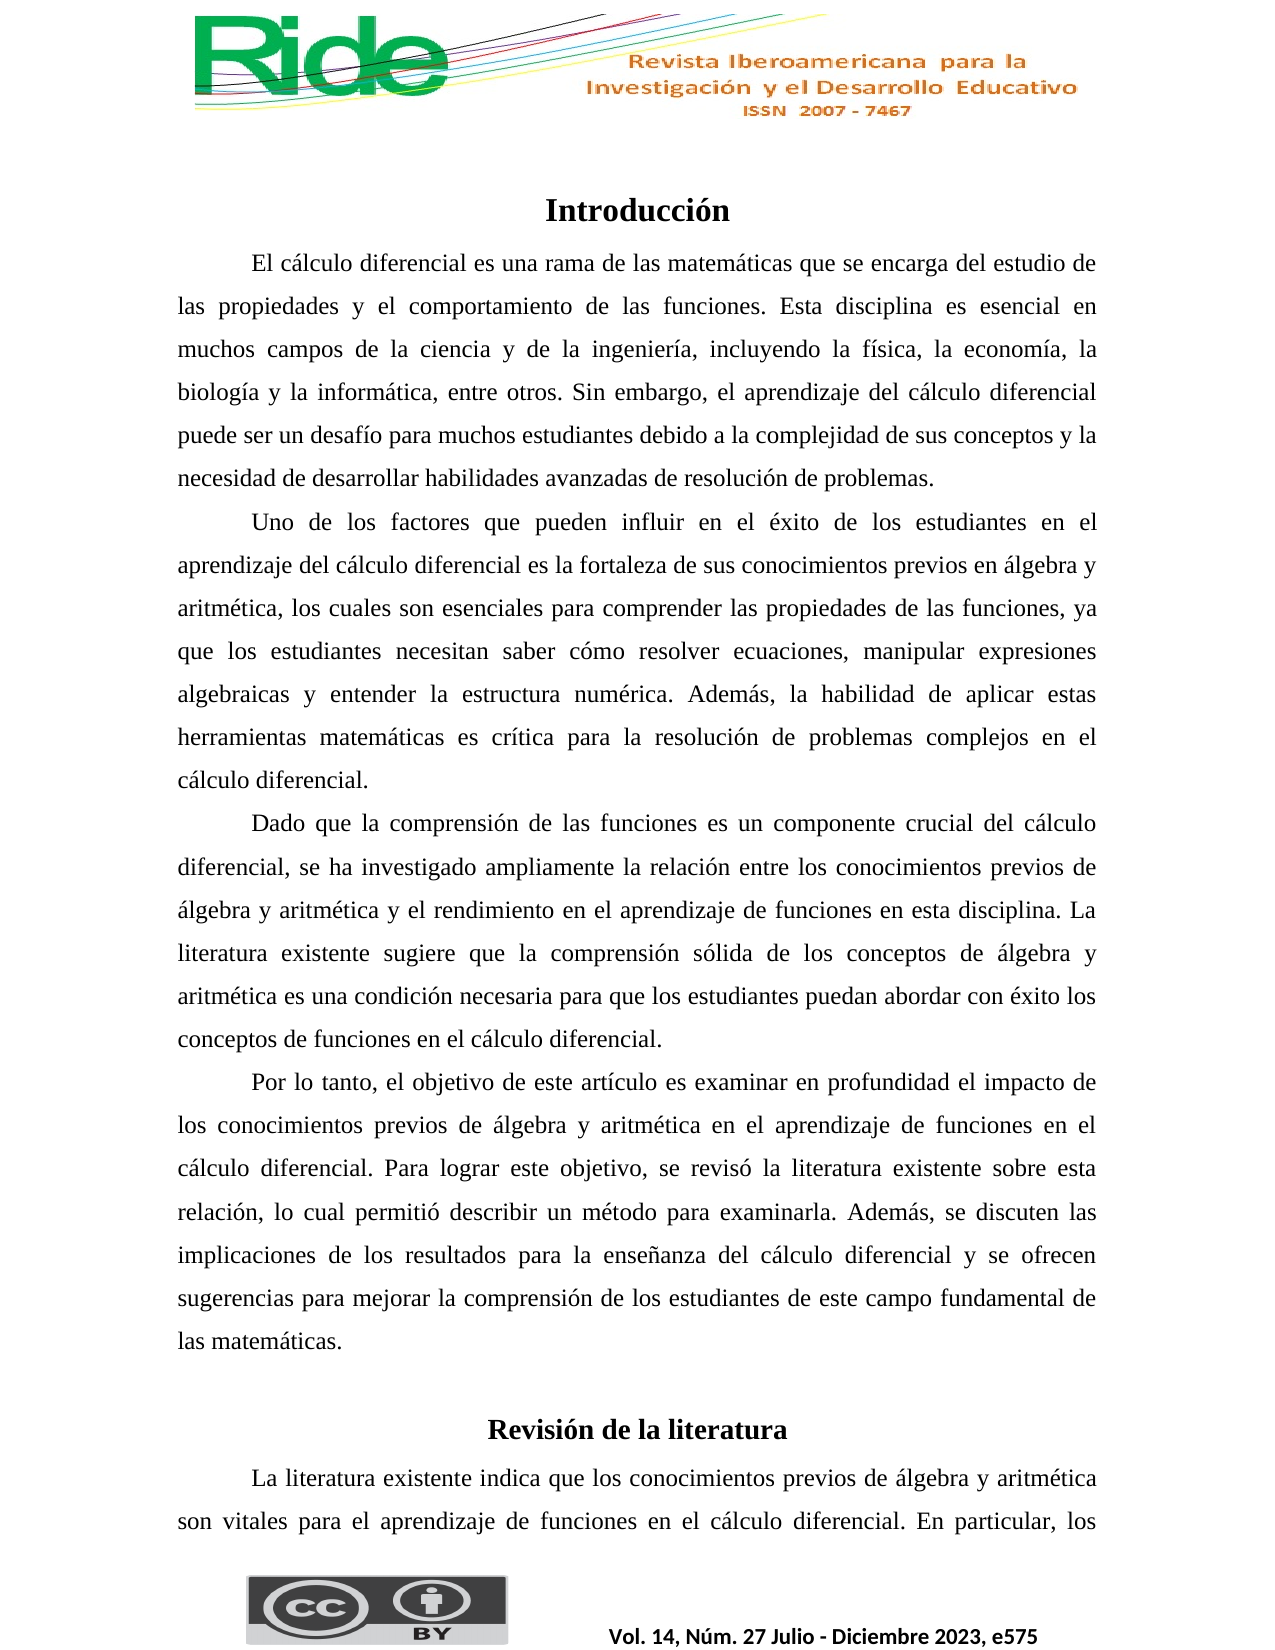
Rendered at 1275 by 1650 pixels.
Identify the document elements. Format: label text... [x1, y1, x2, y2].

text El cálculo diferencial es una rama de las matemáticas que se encarga del estudio de las propiedades y el comportamiento de las funciones. Esta disciplina es esencial en muchos campos de la ciencia y de la ingeniería, incluyendo la física, la economía, la biología y la informática, entre otros. Sin embargo, el aprendizaje del cálculo diferencial puede ser un desafío para muchos estudiantes debido a la complejidad de sus conceptos y la necesidad de desarrollar habilidades avanzadas de resolución de problemas. [177, 248, 1098, 492]
text Uno de los factores que pueden influir en el éxito de los estudiantes en el aprendizaje del cálculo diferencial es la fortaleza de sus conocimientos previos en álgebra y aritmética, los cuales son esenciales para comprender las propiedades de las funciones, ya que los estudiantes necesitan saber cómo resolver ecuaciones, manipular expresiones algebraicas y entender la estructura numérica. Además, la habilidad de aplicar estas herramientas matemáticas es crítica para la resolución de problemas complejos en el cálculo diferencial. [177, 507, 1098, 794]
text Dado que la comprensión de las funciones es un componente crucial del cálculo diferencial, se ha investigado ampliamente la relación entre los conocimientos previos de álgebra y aritmética y el rendimiento en el aprendizaje de funciones en esta disciplina. La literatura existente sugiere que la comprensión sólida de los conceptos de álgebra y aritmética es una condición necesaria para que los estudiantes puedan abordar con éxito los conceptos de funciones en el cálculo diferencial. [177, 808, 1098, 1053]
picture [246, 1575, 509, 1645]
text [177, 1463, 1098, 1534]
text Revisión de la literatura [177, 1412, 1098, 1446]
text Introducción [177, 190, 1098, 229]
picture [194, 14, 1081, 119]
text Por lo tanto, el objetivo de este artículo es examinar en profundidad el impacto de los conocimientos previos de álgebra y aritmética en el aprendizaje de funciones en el cálculo diferencial. Para lograr este objetivo, se revisó la literatura existente sobre esta relación, lo cual permitió describir un método para examinarla. Además, se discuten las implicaciones de los resultados para la enseñanza del cálculo diferencial y se ofrecen sugerencias para mejorar la comprensión de los estudiantes de este campo fundamental de las matemáticas. [177, 1067, 1098, 1355]
